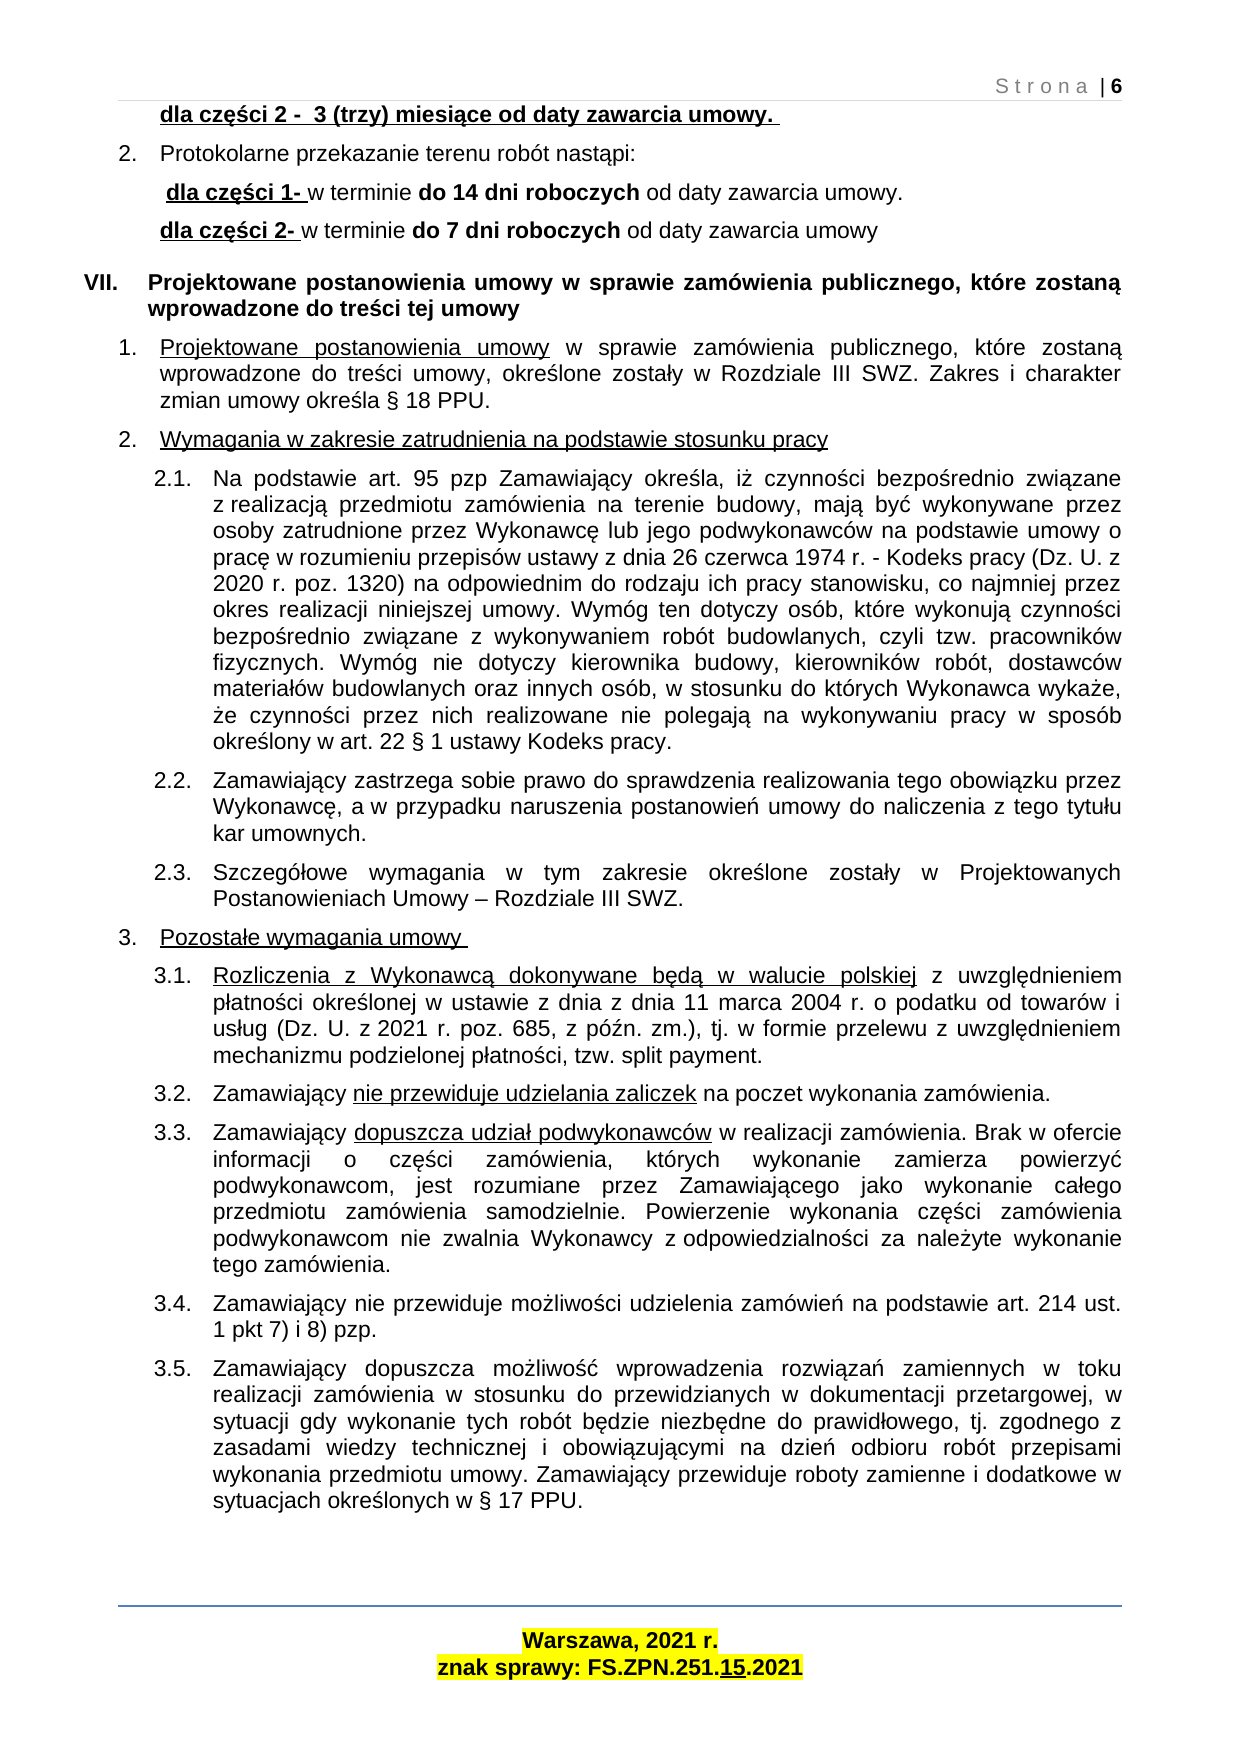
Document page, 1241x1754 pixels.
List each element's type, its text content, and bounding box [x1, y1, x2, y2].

list Protokolarne przekazanie terenu robót nastąpi: [118, 140, 1122, 166]
list Wymagania w zakresie zatrudnienia na podstawie stosunku pracy [118, 426, 1122, 452]
list Zamawiający nie przewiduje udzielania zaliczek na poczet wykonania zamówienia. [153, 1080, 1122, 1107]
list Szczegółowe wymagania w tym zakresie określone zostały w Projektowanych Postanowieniach Umowy – Rozdziale III SWZ. [153, 858, 1122, 911]
list dla części 2- w terminie do 7 dni roboczych od daty zawarcia umowy [159, 217, 1122, 244]
list Zamawiający zastrzega sobie prawo do sprawdzenia realizowania tego obowiązku przez Wykonawcę, a w przypadku naruszenia postanowień umowy do naliczenia z tego tytułu kar umownych. [153, 767, 1122, 846]
list dla części 1- w terminie do 14 dni roboczych od daty zawarcia umowy. [159, 179, 1122, 205]
list Pozostałe wymagania umowy [118, 924, 1122, 950]
subtitle Projektowane postanowienia umowy w sprawie zamówienia publicznego, które zostaną wprowadzone do treści tej umowy [118, 269, 1122, 322]
list Na podstawie art. 95 pzp Zamawiający określa, iż czynności bezpośrednio związane z realizacją przedmiotu zamówienia na terenie budowy, mają być wykonywane przez osoby zatrudnione przez Wykonawcę lub jego podwykonawców na podstawie umowy o pracę w rozumieniu przepisów ustawy z dnia 26 czerwca 1974 r. - Kodeks pracy (Dz. U. z 2020 r. poz. 1320) na odpowiednim do rodzaju ich pracy stanowisku, co najmniej przez okres realizacji niniejszej umowy. Wymóg ten dotyczy osób, które wykonują czynności bezpośrednio związane z wykonywaniem robót budowlanych, czyli tzw. pracowników fizycznych. Wymóg nie dotyczy kierownika budowy, kierowników robót, dostawców materiałów budowlanych oraz innych osób, w stosunku do których Wykonawca wykaże, że czynności przez nich realizowane nie polegają na wykonywaniu pracy w sposób określony w art. 22 § 1 ustawy Kodeks pracy. [153, 464, 1122, 754]
list Zamawiający dopuszcza możliwość wprowadzenia rozwiązań zamiennych w toku realizacji zamówienia w stosunku do przewidzianych w dokumentacji przetargowej, w sytuacji gdy wykonanie tych robót będzie niezbędne do prawidłowego, tj. zgodnego z zasadami wiedzy technicznej i obowiązującymi na dzień odbioru robót przepisami wykonania przedmiotu umowy. Zamawiający przewiduje roboty zamienne i dodatkowe w sytuacjach określonych w § 17 PPU. [153, 1355, 1122, 1513]
list Rozliczenia z Wykonawcą dokonywane będą w walucie polskiej z uwzględnieniem płatności określonej w ustawie z dnia z dnia 11 marca 2004 r. o podatku od towarów i usług (Dz. U. z 2021 r. poz. 685, z późn. zm.), tj. w formie przelewu z uwzględnieniem mechanizmu podzielonej płatności, tzw. split payment. [153, 962, 1122, 1068]
list dla części 2 - 3 (trzy) miesiące od daty zawarcia umowy. [159, 101, 1122, 127]
list Zamawiający nie przewiduje możliwości udzielenia zamówień na podstawie art. 214 ust. 1 pkt 7) i 8) pzp. [153, 1290, 1122, 1343]
list Projektowane postanowienia umowy w sprawie zamówienia publicznego, które zostaną wprowadzone do treści umowy, określone zostały w Rozdziale III SWZ. Zakres i charakter zmian umowy określa § 18 PPU. [118, 334, 1122, 413]
list Zamawiający dopuszcza udział podwykonawców w realizacji zamówienia. Brak w ofercie informacji o części zamówienia, których wykonanie zamierza powierzyć podwykonawcom, jest rozumiane przez Zamawiającego jako wykonanie całego przedmiotu zamówienia samodzielnie. Powierzenie wykonania części zamówienia podwykonawcom nie zwalnia Wykonawcy z odpowiedzialności za należyte wykonanie tego zamówienia. [153, 1119, 1122, 1277]
